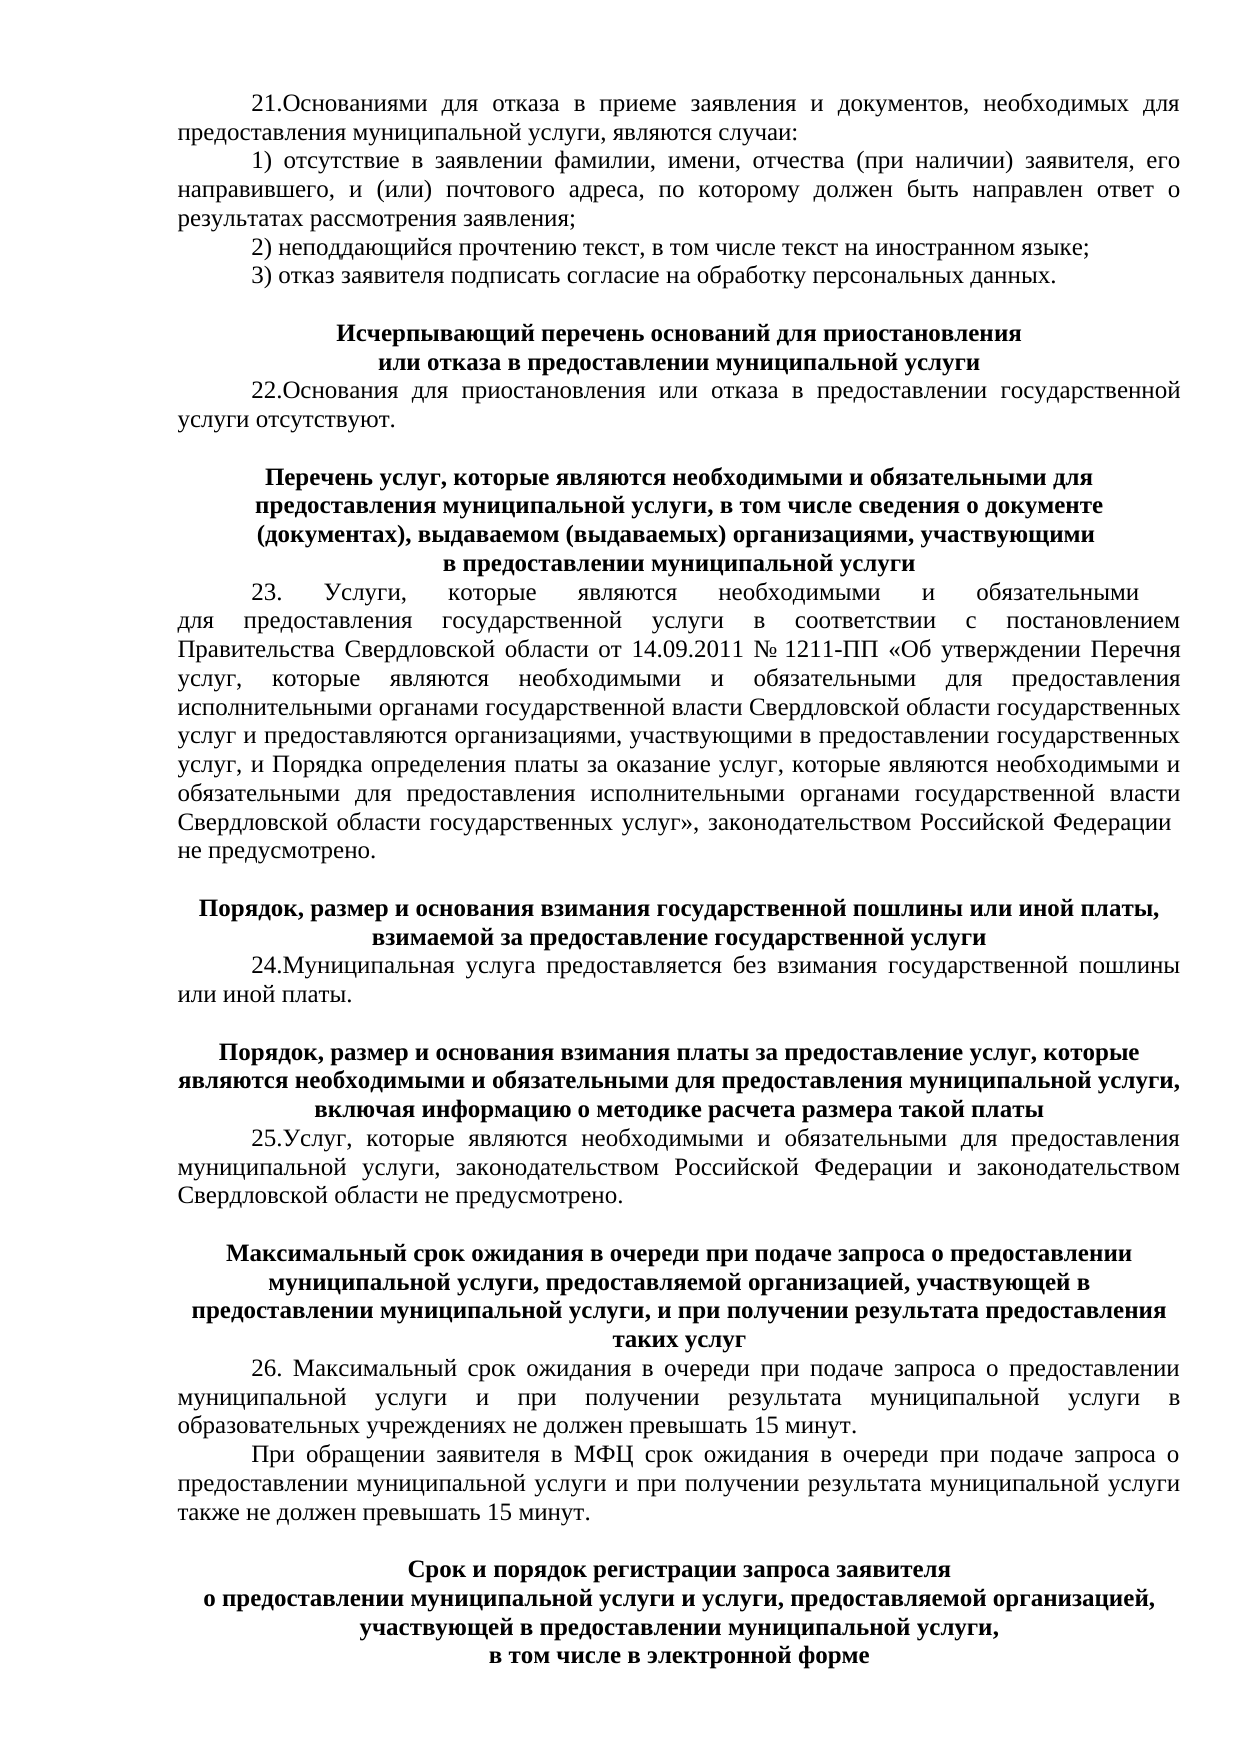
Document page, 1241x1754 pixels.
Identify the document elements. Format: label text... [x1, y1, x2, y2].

text 25.Услуг, которые являются необходимыми и обязательными для предоставления муниципальной услуги, законодательством Российской Федерации и законодательством Свердловской области не предусмотрено. [177, 1123, 1181, 1209]
text о предоставлении муниципальной услуги и услуги, предоставляемой организацией, участвующей в предоставлении муниципальной услуги, [177, 1583, 1181, 1640]
text 24.Муниципальная услуга предоставляется без взимания государственной пошлины или иной платы. [177, 950, 1181, 1008]
text Порядок, размер и основания взимания государственной пошлины или иной платы, взимаемой за предоставление государственной услуги [177, 893, 1181, 950]
text Порядок, размер и основания взимания платы за предоставление услуг, которые являются необходимыми и обязательными для предоставления муниципальной услуги, включая информацию о методике расчета размера такой платы [177, 1037, 1181, 1123]
text 23. Услуги, которые являются необходимыми и обязательными для предоставления государственной услуги в соответствии с постановлением Правительства Свердловской области от 14.09.2011 № 1211-ПП «Об утверждении Перечня услуг, которые являются необходимыми и обязательными для предоставления исполнительными органами государственной власти Свердловской области государственных услуг и предоставляются организациями, участвующими в предоставлении государственных услуг, и Порядка определения платы за оказание услуг, которые являются необходимыми и обязательными для предоставления исполнительными органами государственной власти Свердловской области государственных услуг», законодательством Российской Федерации не предусмотрено. [177, 577, 1181, 864]
text 21.Основаниями для отказа в приеме заявления и документов, необходимых для предоставления муниципальной услуги, являются случаи: [177, 88, 1181, 145]
text При обращении заявителя в МФЦ срок ожидания в очереди при подаче запроса о предоставлении муниципальной услуги и при получении результата муниципальной услуги также не должен превышать 15 минут. [177, 1439, 1181, 1525]
text 2) неподдающийся прочтению текст, в том числе текст на иностранном языке; [177, 232, 1181, 260]
text 3) отказ заявителя подписать согласие на обработку персональных данных. [177, 260, 1181, 289]
text 22.Основания для приостановления или отказа в предоставлении государственной услуги отсутствуют. [177, 375, 1181, 433]
text Исчерпывающий перечень оснований для приостановления [177, 318, 1181, 347]
text в том числе в электронной форме [177, 1640, 1181, 1669]
text 26. Максимальный срок ожидания в очереди при подаче запроса о предоставлении муниципальной услуги и при получении результата муниципальной услуги в образовательных учреждениях не должен превышать 15 минут. [177, 1353, 1181, 1439]
text Перечень услуг, которые являются необходимыми и обязательными для предоставления муниципальной услуги, в том числе сведения о документе (документах), выдаваемом (выдаваемых) организациями, участвующими в предоставлении муниципальной услуги [177, 462, 1181, 577]
text или отказа в предоставлении муниципальной услуги [177, 347, 1181, 375]
text Срок и порядок регистрации запроса заявителя [177, 1554, 1181, 1583]
text 1) отсутствие в заявлении фамилии, имени, отчества (при наличии) заявителя, его направившего, и (или) почтового адреса, по которому должен быть направлен ответ о результатах рассмотрения заявления; [177, 145, 1181, 232]
text Максимальный срок ожидания в очереди при подаче запроса о предоставлении муниципальной услуги, предоставляемой организацией, участвующей в предоставлении муниципальной услуги, и при получении результата предоставления таких услуг [177, 1238, 1181, 1353]
